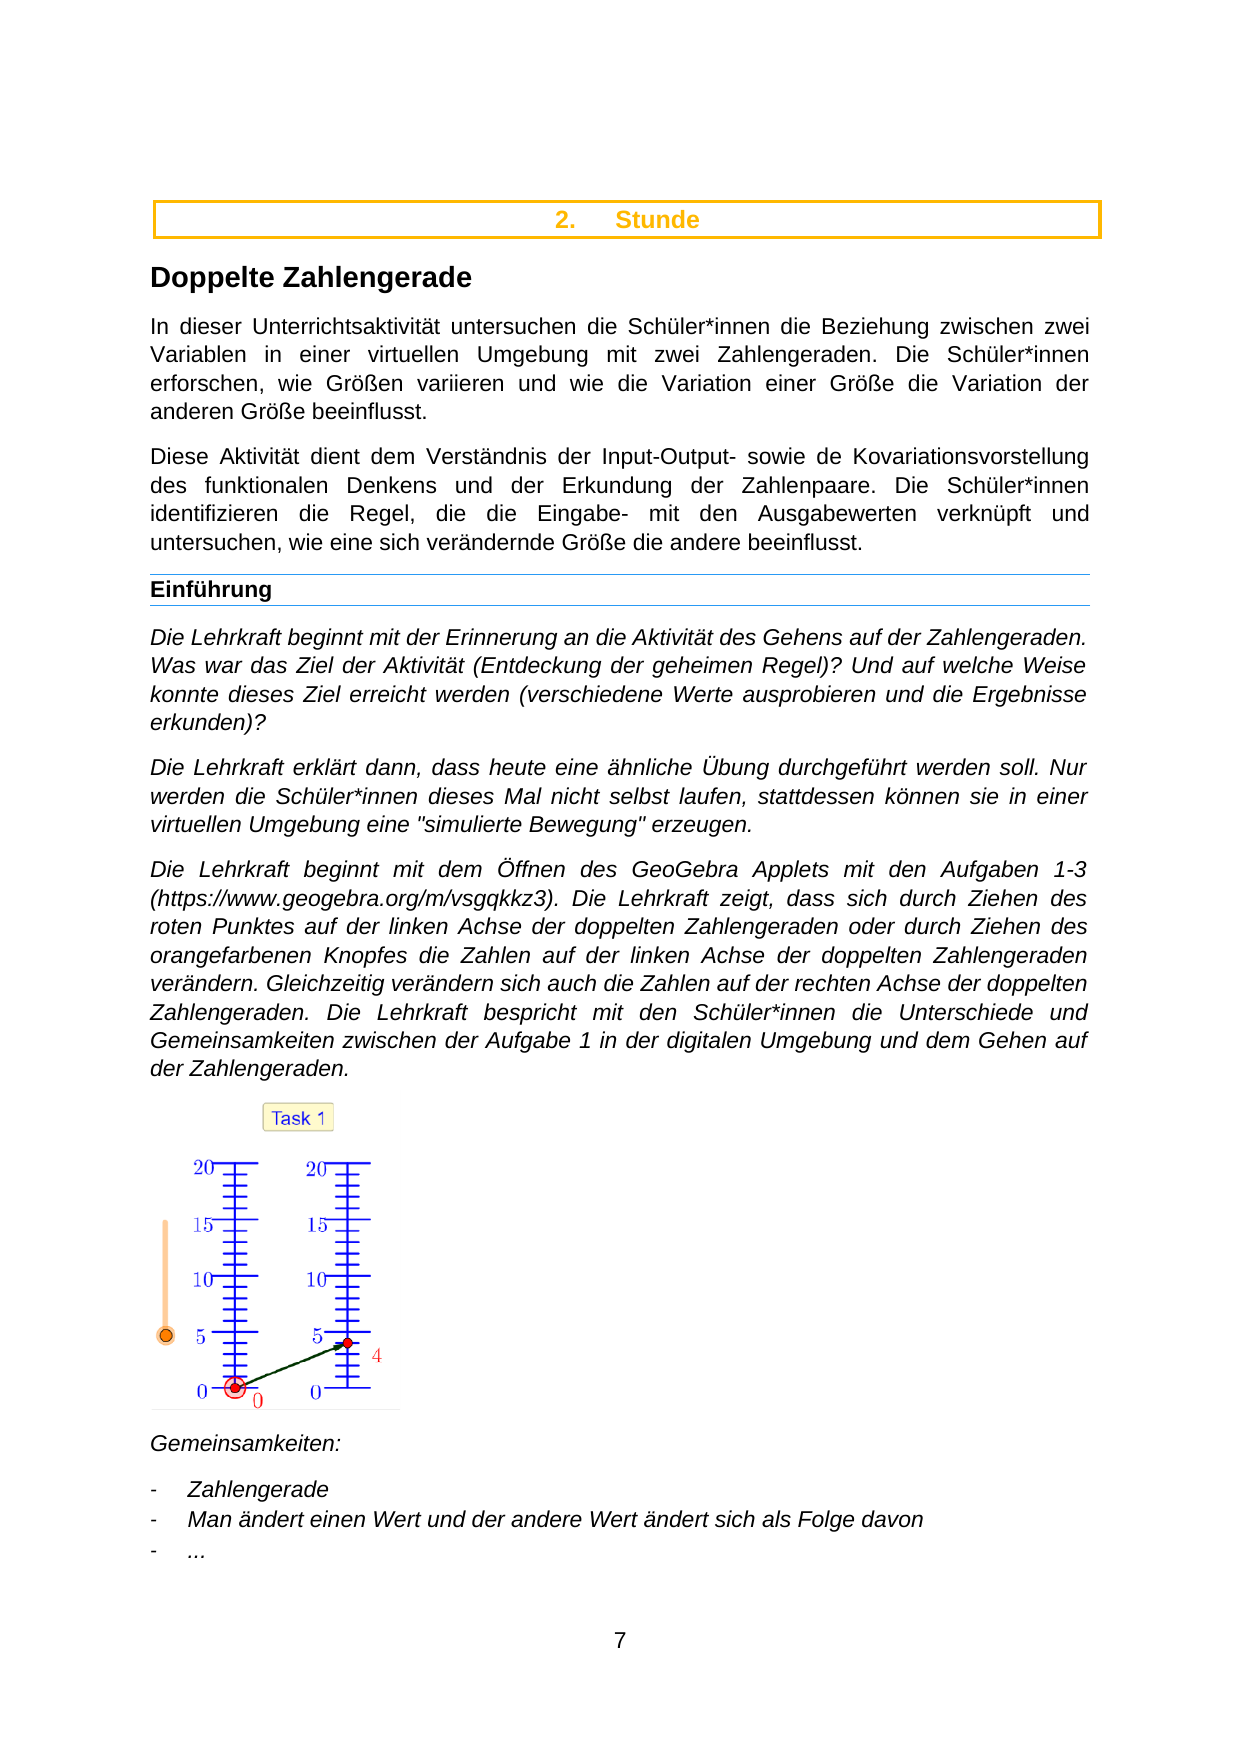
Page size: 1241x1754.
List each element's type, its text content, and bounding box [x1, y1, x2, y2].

list Zahlengerade [150, 1475, 1090, 1503]
text Gemeinsamkeiten: [150, 1101, 1090, 1457]
list Stunde [156, 203, 1098, 236]
text Die Lehrkraft beginnt mit dem Öffnen des GeoGebra Applets mit den Aufgaben 1-3 (https://www.geogebra.org/m/vsgqkkz3). Die Lehrkraft zeigt, dass sich durch Ziehen des roten Punktes auf der linken Achse der doppelten Zahlengeraden oder durch Ziehen des orangefarbenen Knopfes die Zahlen auf der linken Achse der doppelten Zahlengeraden verändern. Gleichzeitig verändern sich auch die Zahlen auf der rechten Achse der doppelten Zahlengeraden. Die Lehrkraft bespricht mit den Schüler*innen die Unterschiede und Gemeinsamkeiten zwischen der Aufgabe 1 in der digitalen Umgebung und dem Gehen auf der Zahlengeraden. [150, 856, 1090, 1082]
text Diese Aktivität dient dem Verständnis der Input-Output- sowie de Kovariationsvorstellung des funktionalen Denkens und der Erkundung der Zahlenpaare. Die Schüler*innen identifizieren die Regel, die die Eingabe- mit den Ausgabewerten verknüpft und untersuchen, wie eine sich verändernde Größe die andere beeinflusst. [150, 443, 1090, 555]
text Die Lehrkraft erklärt dann, dass heute eine ähnliche Übung durchgeführt werden soll. Nur werden die Schüler*innen dieses Mal nicht selbst laufen, stattdessen können sie in einer virtuellen Umgebung eine "simulierte Bewegung" erzeugen. [150, 754, 1090, 838]
text In dieser Unterrichtsaktivität untersuchen die Schüler*innen die Beziehung zwischen zwei Variablen in einer virtuellen Umgebung mit zwei Zahlengeraden. Die Schüler*innen erforschen, wie Größen variieren und wie die Variation einer Größe die Variation der anderen Größe beeinflusst. [150, 313, 1090, 424]
list ... [150, 1536, 1090, 1564]
picture [151, 1090, 401, 1410]
text Einführung [150, 575, 1090, 605]
text Die Lehrkraft beginnt mit der Erinnerung an die Aktivität des Gehens auf der Zahlengeraden. Was war das Ziel der Aktivität (Entdeckung der geheimen Regel)? Und auf welche Weise konnte dieses Ziel erreicht werden (verschiedene Werte ausprobieren und die Ergebnisse erkunden)? [150, 624, 1090, 736]
text Doppelte Zahlengerade [150, 260, 1090, 293]
list Man ändert einen Wert und der andere Wert ändert sich als Folge davon [150, 1506, 1090, 1534]
